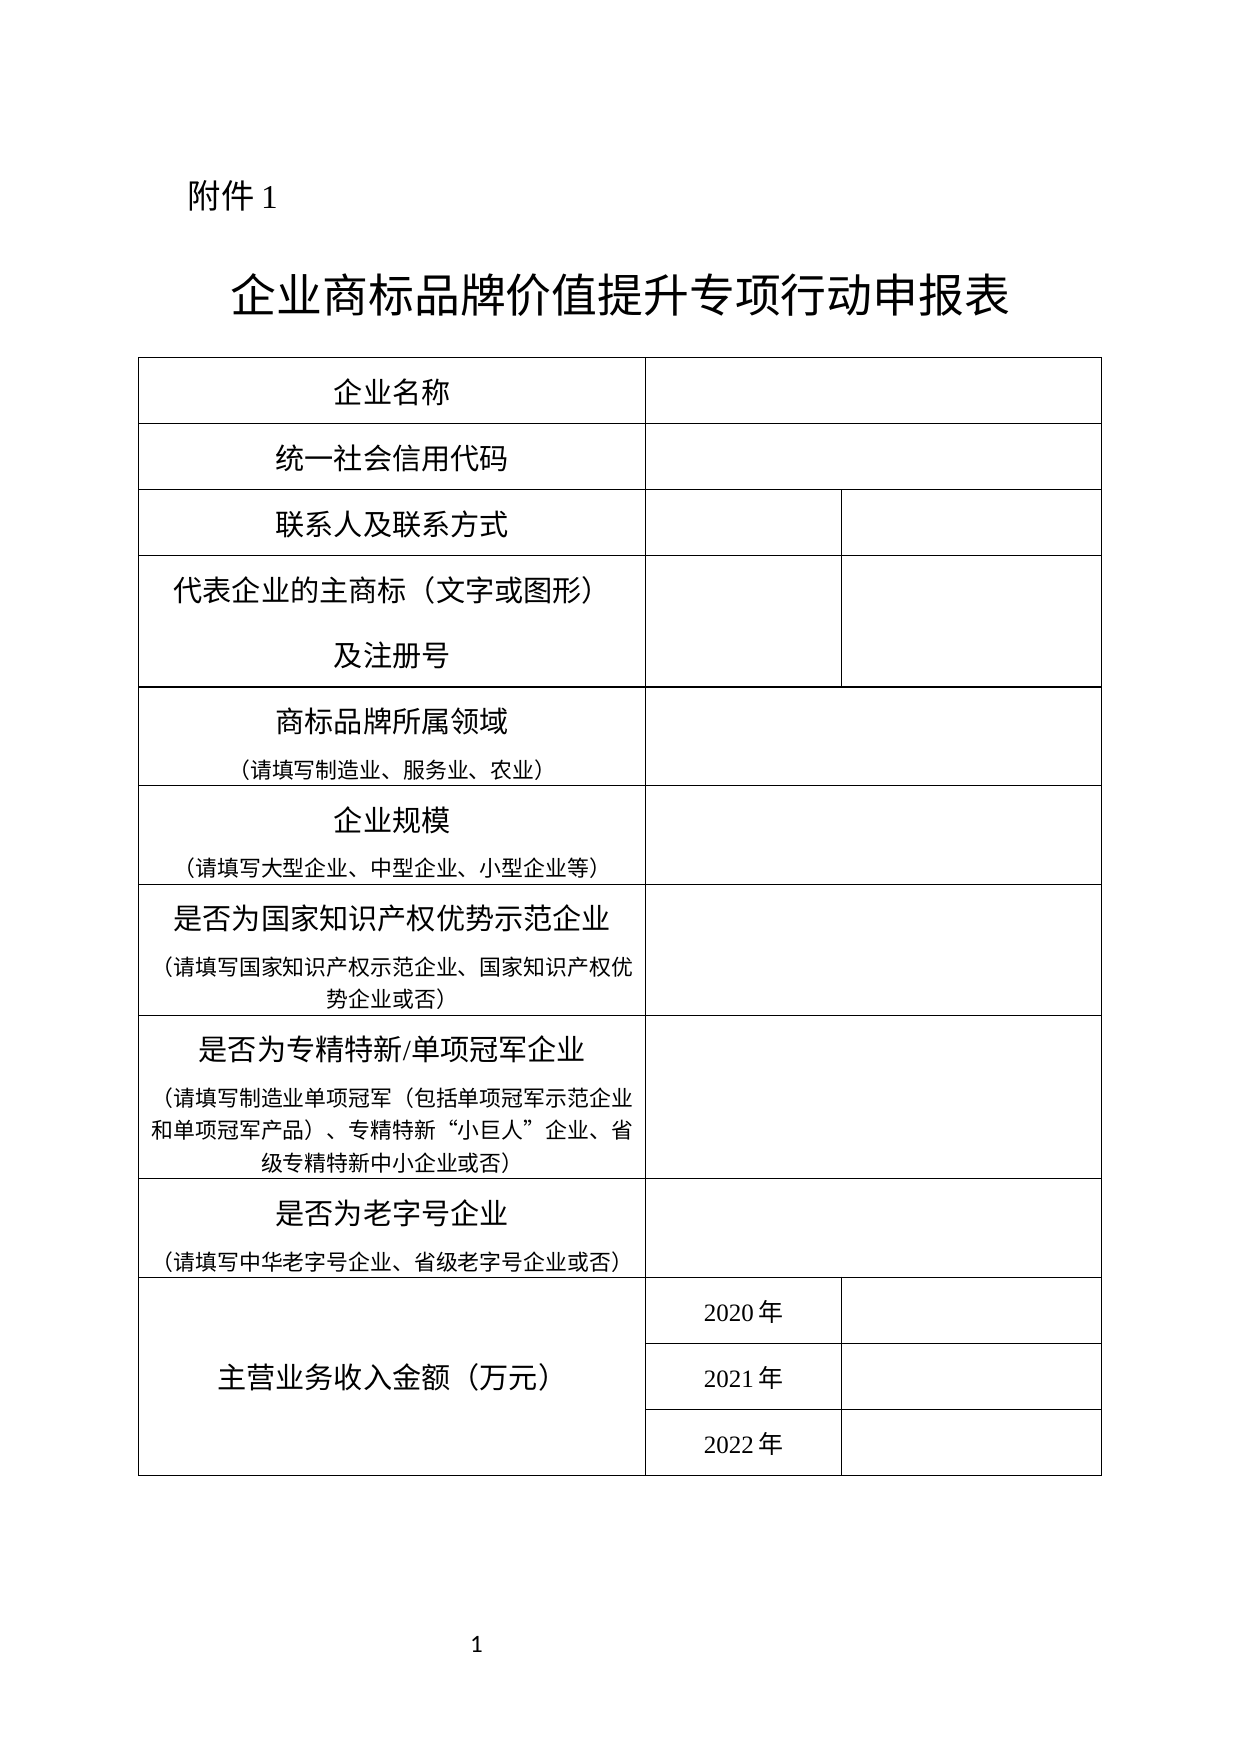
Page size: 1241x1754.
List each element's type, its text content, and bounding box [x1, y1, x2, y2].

table_cell [646, 556, 841, 686]
table_cell 2021年 [646, 1344, 841, 1409]
table_cell 2020年 [646, 1278, 841, 1343]
table_cell 代表企业的主商标（文字或图形） 及注册号 [139, 556, 645, 686]
table_cell [842, 1278, 1101, 1343]
table_cell 企业规模 （请填写大型企业、中型企业、小型企业等） [139, 786, 645, 883]
table_cell 联系人及联系方式 [139, 490, 645, 555]
table_cell [646, 786, 1101, 883]
table_cell [842, 1344, 1101, 1409]
table_header 企业名称 [139, 358, 645, 423]
table_cell [646, 688, 1101, 785]
table_cell [842, 490, 1101, 555]
table_cell 是否为老字号企业 （请填写中华老字号企业、省级老字号企业或否） [139, 1179, 645, 1277]
table_cell 2022年 [646, 1410, 841, 1475]
table_cell [646, 424, 1101, 489]
table_cell 是否为国家知识产权优势示范企业 （请填写国家知识产权示范企业、国家知识产权优势企业或否） [139, 885, 645, 1014]
table_cell 是否为专精特新/单项冠军企业 （请填写制造业单项冠军（包括单项冠军示范企业和单项冠军产品）、专精特新“小巨人”企业、省级专精特新中小企业或否） [139, 1016, 645, 1178]
table_cell [842, 1410, 1101, 1475]
text 企业商标品牌价值提升专项行动申报表 [187, 243, 1053, 341]
table_cell [646, 885, 1101, 1014]
table_cell 统一社会信用代码 [139, 424, 645, 489]
table_cell [842, 556, 1101, 686]
text 附件1 [187, 162, 1053, 227]
table_cell 商标品牌所属领域 （请填写制造业、服务业、农业） [139, 688, 645, 785]
table_cell [646, 1179, 1101, 1277]
table_cell [646, 490, 841, 555]
table_cell [646, 1016, 1101, 1178]
table_header [646, 358, 1101, 423]
table_cell 主营业务收入金额（万元） [139, 1278, 645, 1475]
